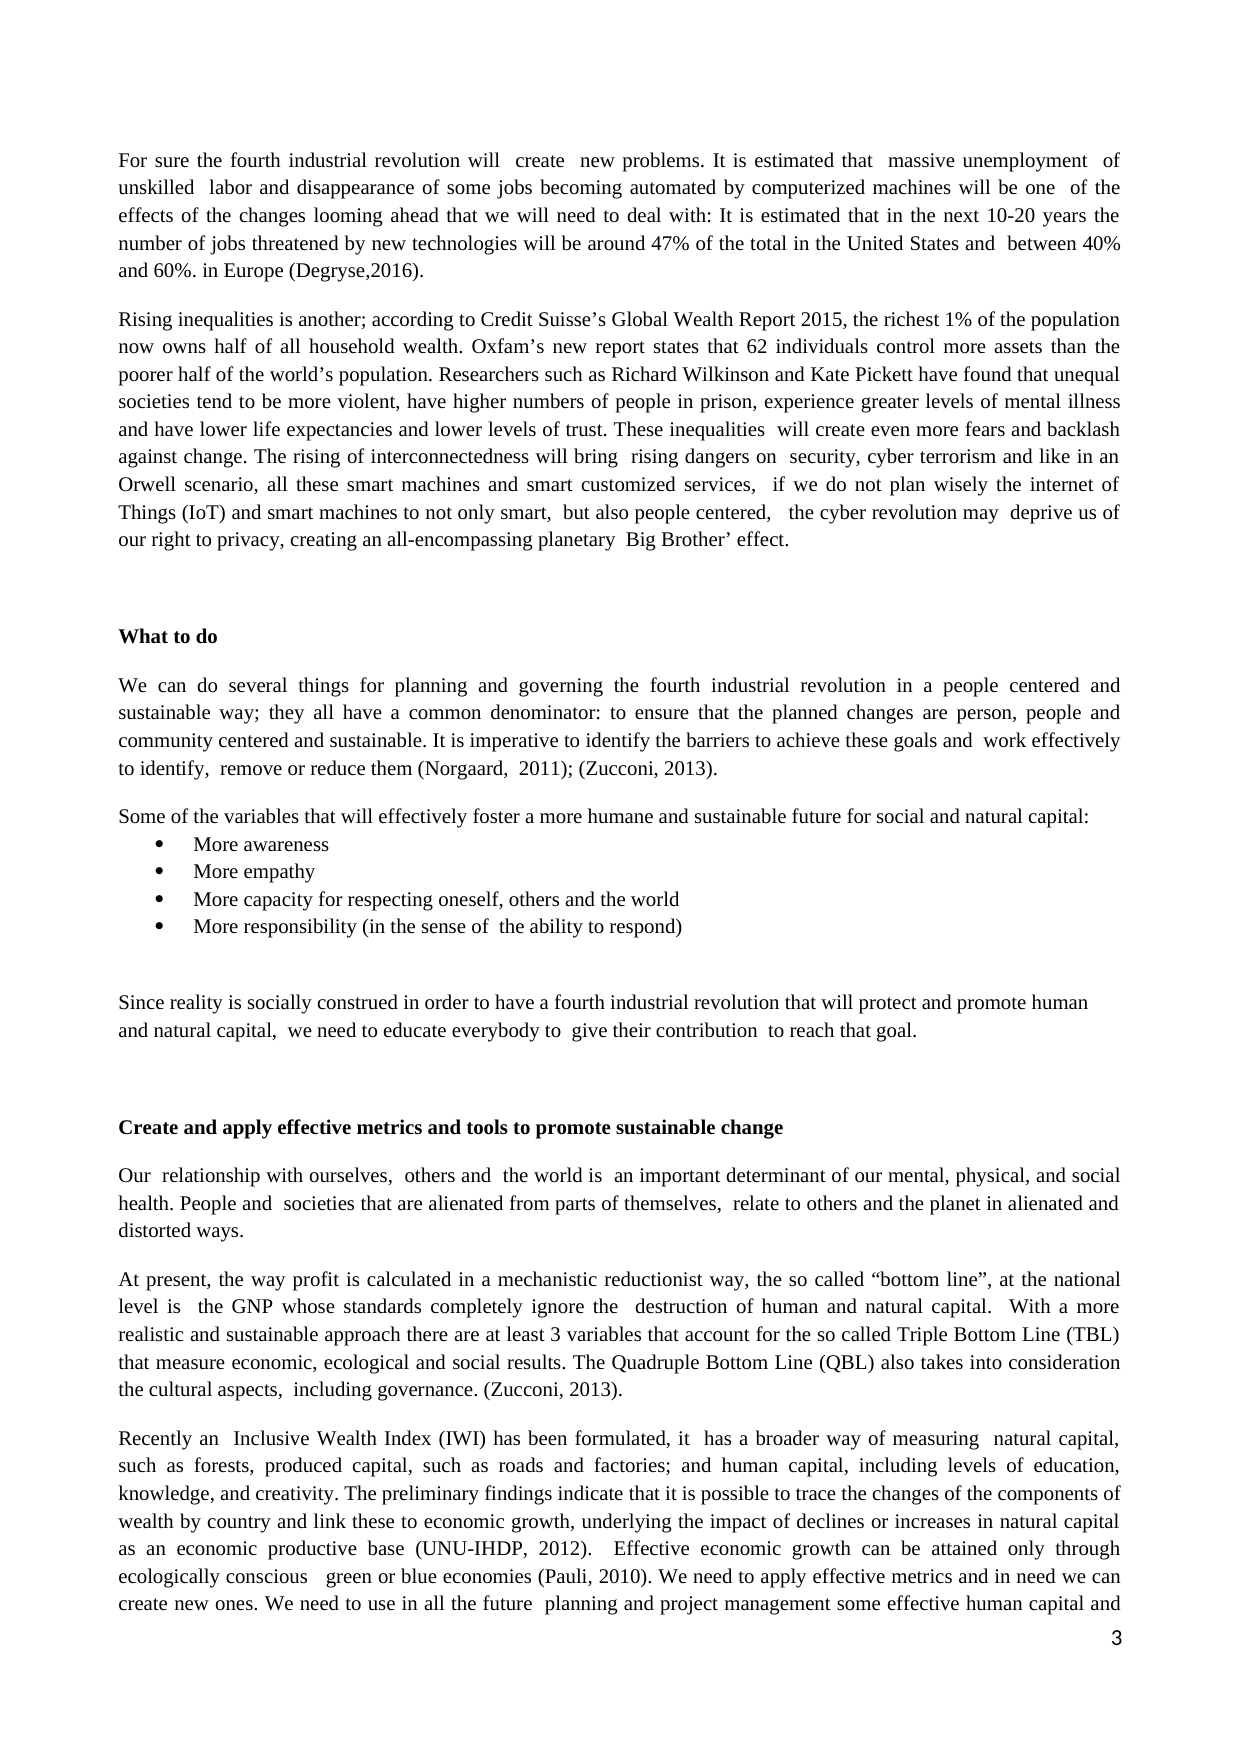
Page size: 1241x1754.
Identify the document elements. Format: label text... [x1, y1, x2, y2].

text Rising inequalities is another; according to Credit Suisse’s Global Wealth Report 2015, the richest 1% of the population now owns half of all household wealth. Oxfam’s new report states that 62 individuals control more assets than the poorer half of the world’s population. Researchers such as Richard Wilkinson and Kate Pickett have found that unequal societies tend to be more violent, have higher numbers of people in prison, experience greater levels of mental illness and have lower life expectancies and lower levels of trust. These inequalities will create even more fears and backlash against change. The rising of interconnectedness will bring rising dangers on security, cyber terrorism and like in an Orwell scenario, all these smart machines and smart customized services, if we do not plan wisely the internet of Things (IoT) and smart machines to not only smart, but also people centered, the cyber revolution may deprive us of our right to privacy, creating an all-encompassing planetary Big Brother’ effect. [118, 306, 1122, 551]
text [118, 1426, 1122, 1615]
list More empathy [156, 859, 1122, 883]
text At present, the way profit is calculated in a mechanistic reductionist way, the so called “bottom line”, at the national level is the GNP whose standards completely ignore the destruction of human and natural capital. With a more realistic and sustainable approach there are at least 3 variables that account for the so called Triple Bottom Line (TBL) that measure economic, ecological and social results. The Quadruple Bottom Line (QBL) also takes into consideration the cultural aspects, including governance. (Zucconi, 2013). [118, 1267, 1122, 1401]
text Our relationship with ourselves, others and the world is an important determinant of our mental, physical, and social health. People and societies that are alienated from parts of themselves, relate to others and the planet in alienated and distorted ways. [118, 1163, 1122, 1242]
list More responsibility (in the sense of the ability to respond) [156, 914, 1122, 938]
list More capacity for respecting oneself, others and the world [156, 887, 1122, 911]
text Some of the variables that will effectively foster a more humane and sustainable future for social and natural capital: [118, 804, 1122, 828]
text Since reality is socially construed in order to have a fourth industrial revolution that will protect and promote human and natural capital, we need to educate everybody to give their contribution to reach that goal. [118, 990, 1122, 1042]
text What to do [118, 624, 1122, 648]
text For sure the fourth industrial revolution will create new problems. It is estimated that massive unemployment of unskilled labor and disappearance of some jobs becoming automated by computerized machines will be one of the effects of the changes looming ahead that we will need to deal with: It is estimated that in the next 10-20 years the number of jobs threatened by new technologies will be around 47% of the total in the United States and between 40% and 60%. in Europe (Degryse,2016). [118, 148, 1122, 282]
list More awareness [156, 831, 1122, 856]
text Create and apply effective metrics and tools to promote sustainable change [118, 1115, 1122, 1139]
text We can do several things for planning and governing the fourth industrial revolution in a people centered and sustainable way; they all have a common denominator: to ensure that the planned changes are person, people and community centered and sustainable. It is imperative to identify the barriers to achieve these goals and work effectively to identify, remove or reduce them (Norgaard, 2011); (Zucconi, 2013). [118, 673, 1122, 779]
